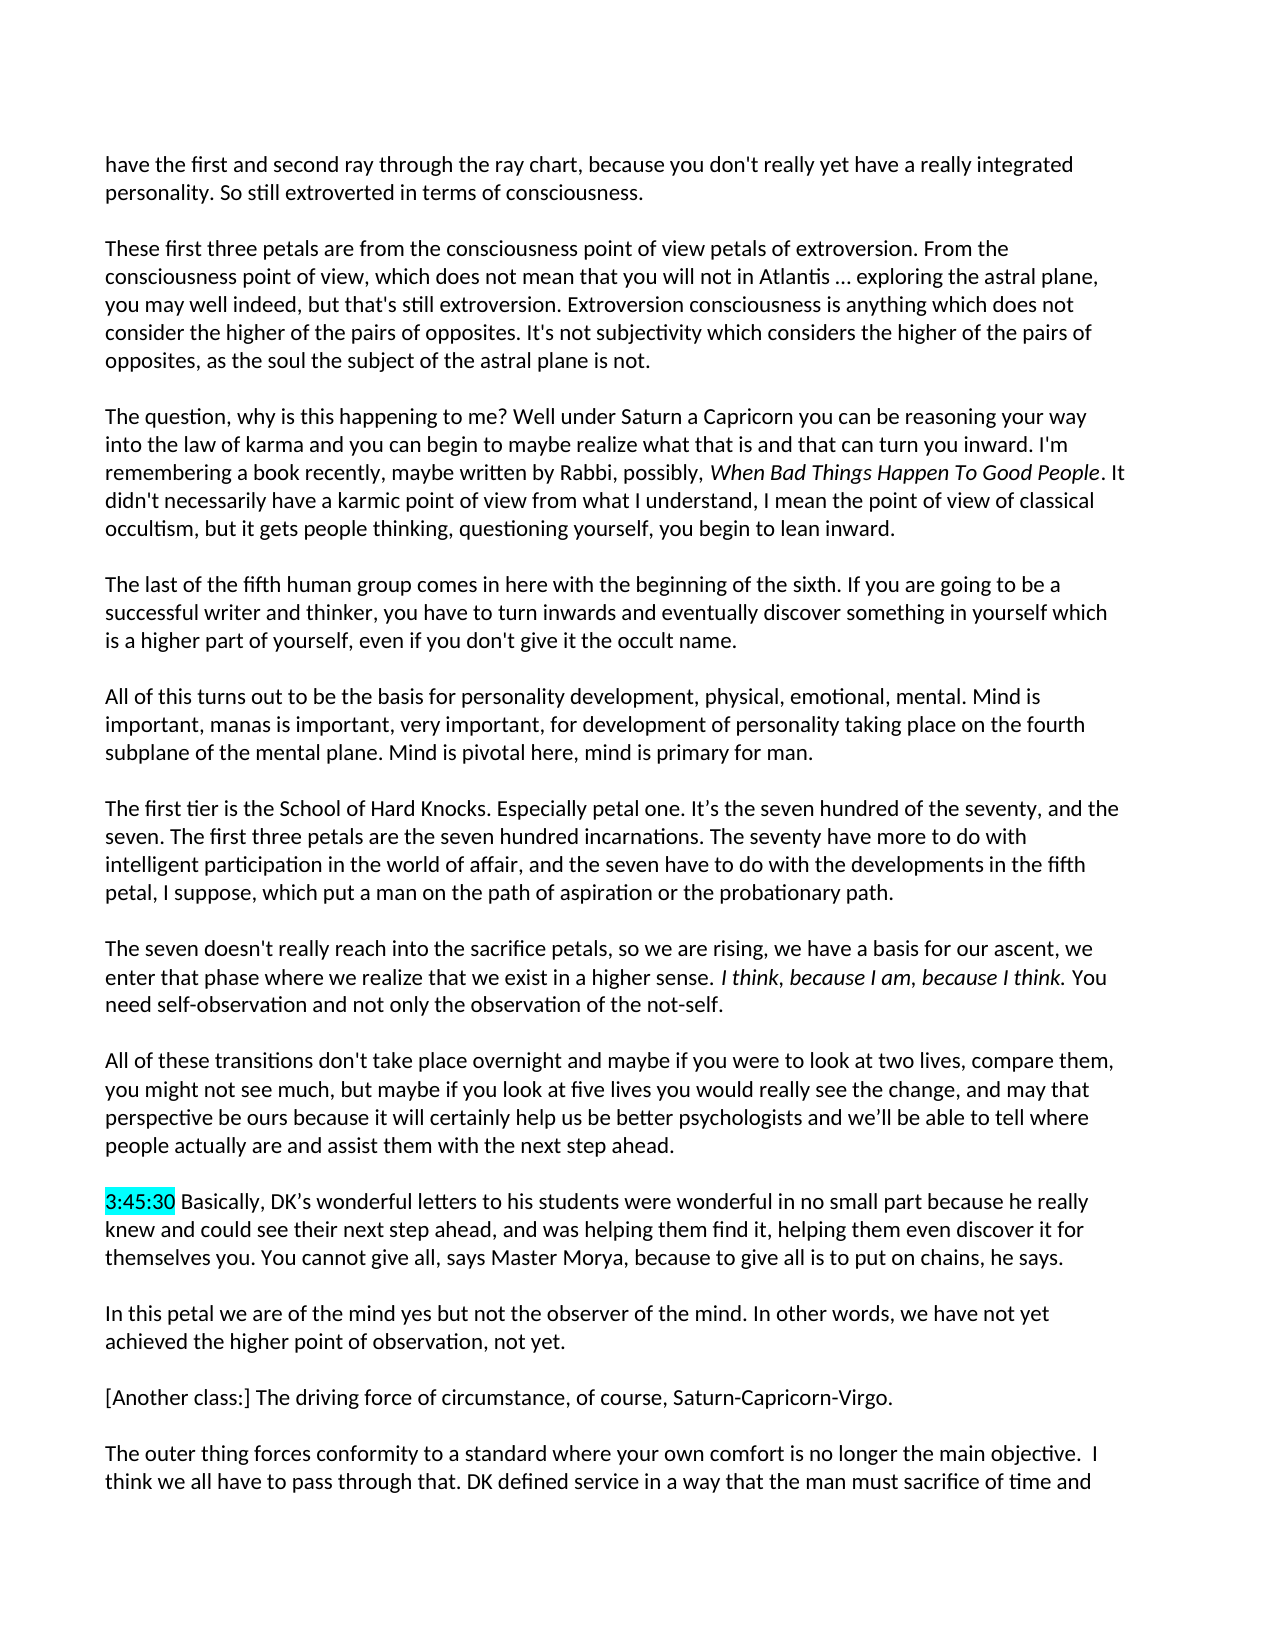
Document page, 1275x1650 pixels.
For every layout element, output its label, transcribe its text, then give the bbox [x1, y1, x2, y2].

text The first tier is the School of Hard Knocks. Especially petal one. It’s the seven hundred of the seventy, and the seven. The first three petals are the seven hundred incarnations. The seventy have more to do with intelligent participation in the world of affair, and the seven have to do with the developments in the fifth petal, I suppose, which put a man on the path of aspiration or the probationary path. [105, 794, 1125, 907]
text All of this turns out to be the basis for personality development, physical, emotional, mental. Mind is important, manas is important, very important, for development of personality taking place on the fourth subplane of the mental plane. Mind is pivotal here, mind is primary for man. [105, 682, 1125, 766]
text In this petal we are of the mind yes but not the observer of the mind. In other words, we have not yet achieved the higher point of observation, not yet. [105, 1299, 1125, 1383]
text The question, why is this happening to me? Well under Saturn a Capricorn you can be reasoning your way into the law of karma and you can begin to maybe realize what that is and that can turn you inward. I'm remembering a book recently, maybe written by Rabbi, possibly, When Bad Things Happen To Good People. It didn't necessarily have a karmic point of view from what I understand, I mean the point of view of classical occultism, but it gets people thinking, questioning yourself, you begin to lean inward. [105, 402, 1125, 542]
text 3:45:30 Basically, DK’s wonderful letters to his students were wonderful in no small part because he really knew and could see their next step ahead, and was helping them find it, helping them even discover it for themselves you. You cannot give all, says Master Morya, because to give all is to put on chains, he says. [105, 1187, 1125, 1271]
text The last of the fifth human group comes in here with the beginning of the sixth. If you are going to be a successful writer and thinker, you have to turn inwards and eventually discover something in yourself which is a higher part of yourself, even if you don't give it the occult name. [105, 570, 1125, 654]
text [Another class:] The driving force of circumstance, of course, Saturn-Capricorn-Virgo. [105, 1383, 1125, 1411]
text The seven doesn't really reach into the sacrifice petals, so we are rising, we have a basis for our ascent, we enter that phase where we realize that we exist in a higher sense. I think, because I am, because I think. You need self-observation and not only the observation of the not-self. [105, 934, 1125, 1019]
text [105, 1439, 1125, 1495]
text All of these transitions don't take place overnight and maybe if you were to look at two lives, compare them, you might not see much, but maybe if you look at five lives you would really see the change, and may that perspective be ours because it will certainly help us be better psychologists and we’ll be able to tell where people actually are and assist them with the next step ahead. [105, 1047, 1125, 1159]
text These first three petals are from the consciousness point of view petals of extroversion. From the consciousness point of view, which does not mean that you will not in Atlantis … exploring the astral plane, you may well indeed, but that's still extroversion. Extroversion consciousness is anything which does not consider the higher of the pairs of opposites. It's not subjectivity which considers the higher of the pairs of opposites, as the soul the subject of the astral plane is not. [105, 234, 1125, 374]
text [105, 150, 1125, 206]
